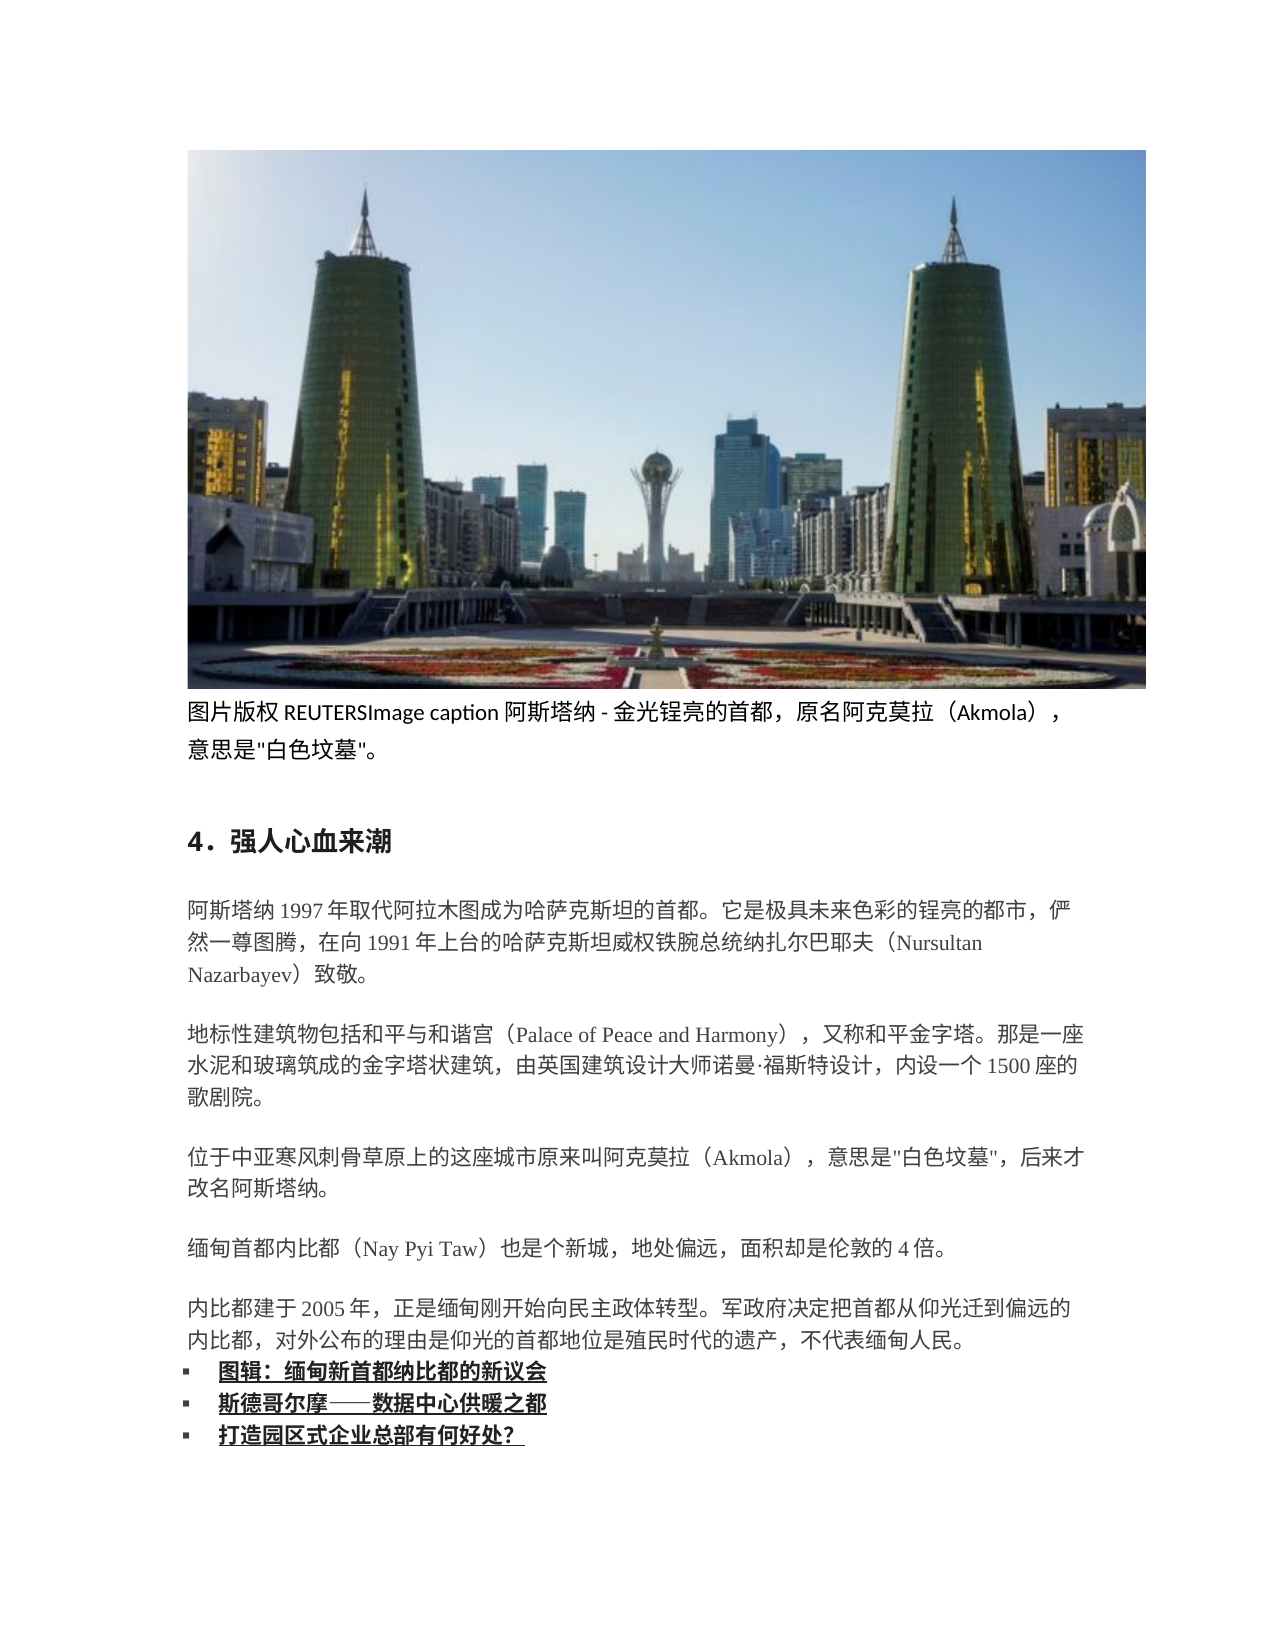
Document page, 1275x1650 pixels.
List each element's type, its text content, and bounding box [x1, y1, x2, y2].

text 阿斯塔纳1997年取代阿拉木图成为哈萨克斯坦的首都。它是极具未来色彩的锃亮的都市，俨然一尊图腾，在向1991年上台的哈萨克斯坦威权铁腕总统纳扎尔巴耶夫（Nursultan Nazarbayev）致敬。 [187, 893, 1087, 988]
text 缅甸首都内比都（Nay Pyi Taw）也是个新城，地处偏远，面积却是伦敦的4倍。 [187, 1231, 1087, 1263]
picture [187, 150, 1146, 689]
list 图辑：缅甸新首都纳比都的新议会 [181, 1354, 1087, 1386]
text 位于中亚寒风刺骨草原上的这座城市原来叫阿克莫拉（Akmola），意思是"白色坟墓"，后来才改名阿斯塔纳。 [187, 1140, 1087, 1203]
text 内比都建于2005年，正是缅甸刚开始向民主政体转型。军政府决定把首都从仰光迁到偏远的内比都，对外公布的理由是仰光的首都地位是殖民时代的遗产，不代表缅甸人民。 [187, 1291, 1087, 1354]
list 打造园区式企业总部有何好处？ [181, 1418, 1087, 1449]
text 地标性建筑物包括和平与和谐宫（Palace of Peace and Harmony），又称和平金字塔。那是一座水泥和玻璃筑成的金字塔状建筑，由英国建筑设计大师诺曼·福斯特设计，内设一个1500座的歌剧院。 [187, 1017, 1087, 1112]
subtitle 4．强人心血来潮 [187, 820, 1087, 859]
text 图片版权REUTERSImage caption阿斯塔纳 - 金光锃亮的首都，原名阿克莫拉（Akmola），意思是"白色坟墓"。 [187, 689, 1087, 765]
list 斯德哥尔摩——数据中心供暖之都 [181, 1386, 1087, 1418]
